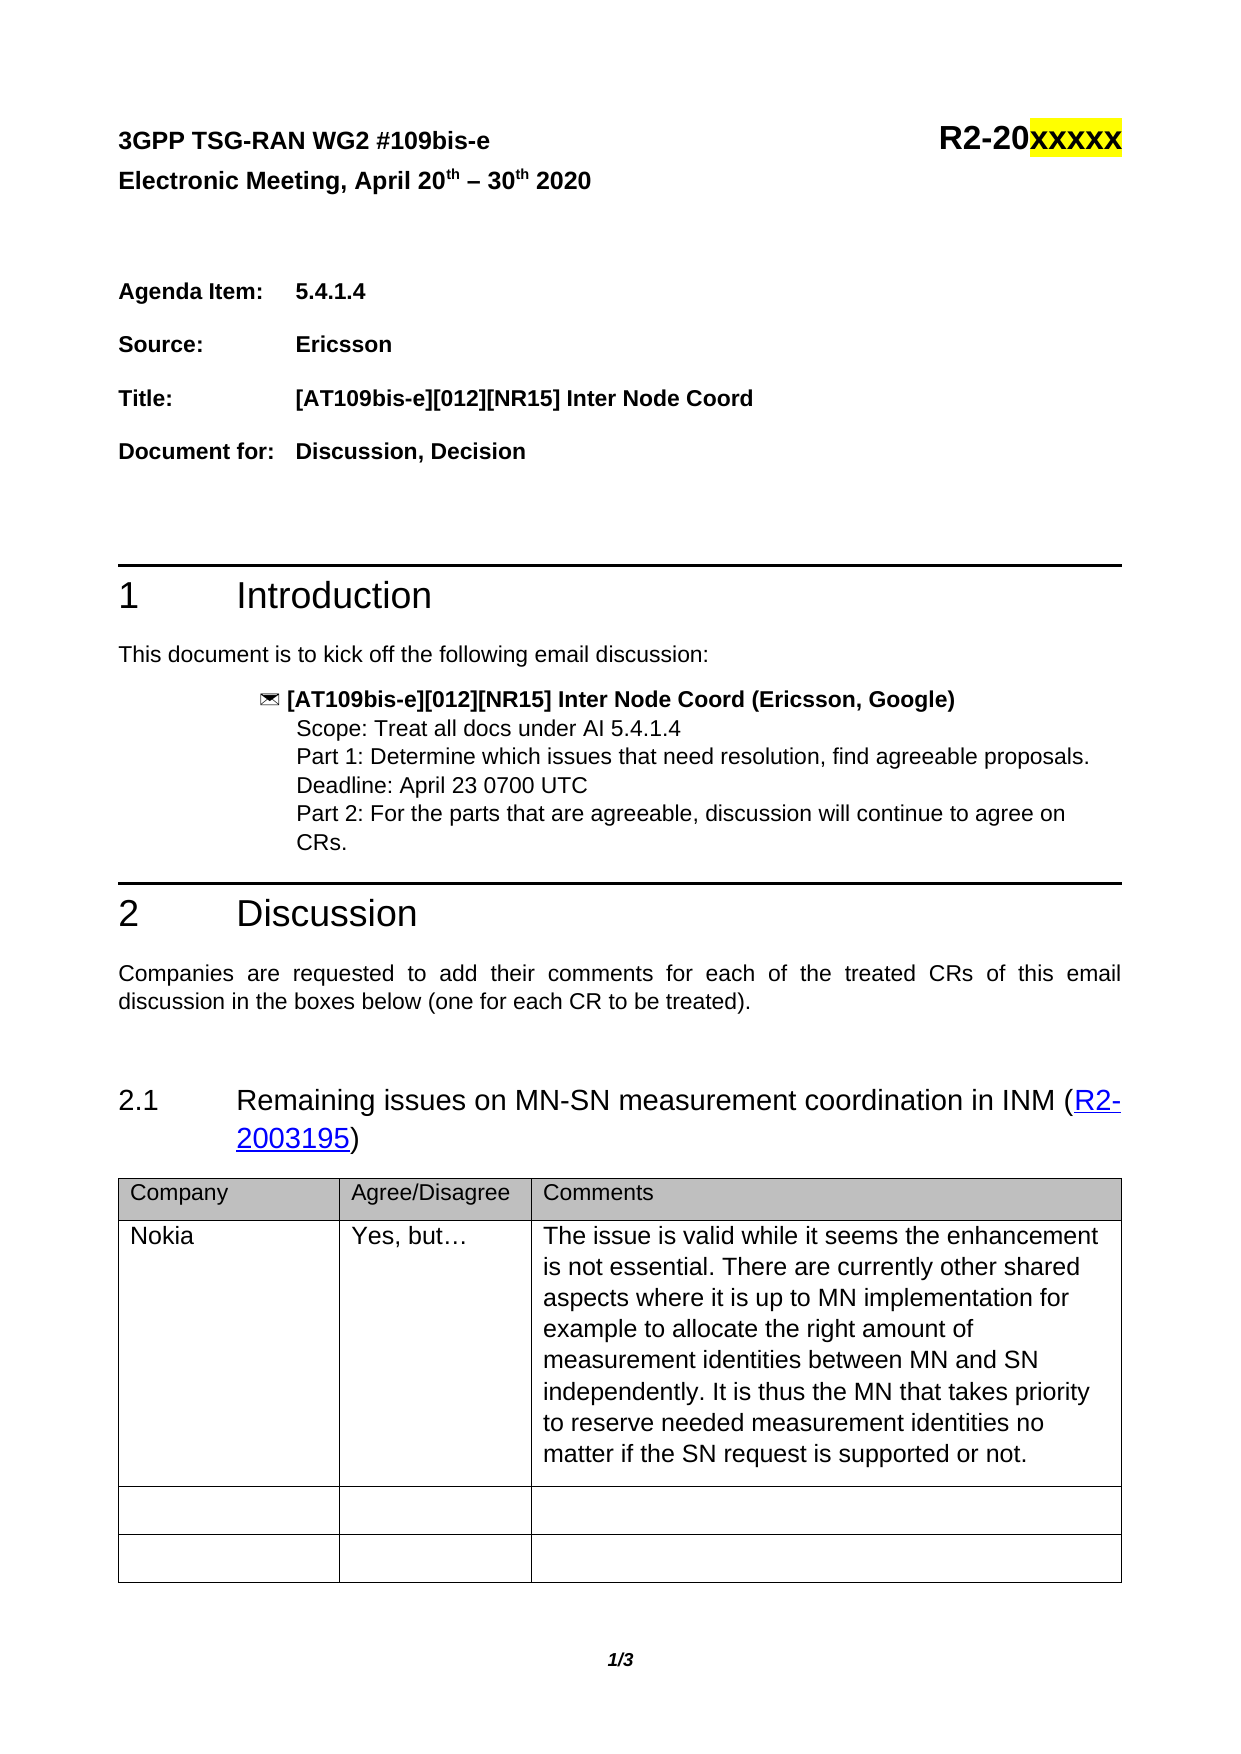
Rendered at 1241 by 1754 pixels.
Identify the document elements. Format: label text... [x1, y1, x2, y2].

table_header Agree/Disagree [340, 1179, 531, 1220]
text Part 1: Determine which issues that need resolution, find agreeable proposals. Deadline: April 23 0700 UTC [296, 743, 1122, 798]
text Title: [AT109bis-e][012][NR15] Inter Node Coord [118, 385, 1122, 411]
table_cell [340, 1535, 531, 1582]
subtitle 1 Introduction [118, 567, 1122, 616]
table_cell Yes, but… [340, 1221, 531, 1486]
text [AT109bis-e][012][NR15] Inter Node Coord (Ericsson, Google) [259, 686, 1122, 713]
text 3GPP TSG-RAN WG2 #109bis-e R2-20xxxxx [118, 118, 1030, 157]
text Companies are requested to add their comments for each of the treated CRs of this email discussion in the boxes below (one for each CR to be treated). [118, 960, 1122, 1014]
table_header Company [119, 1179, 339, 1220]
table_cell [119, 1535, 339, 1582]
text Electronic Meeting, April 20th – 30th 2020 [118, 166, 1122, 194]
table_cell [340, 1487, 531, 1534]
subtitle 2 Discussion [118, 885, 1122, 934]
text Part 2: For the parts that are agreeable, discussion will continue to agree on CRs. [296, 800, 1122, 855]
subtitle 2.1 Remaining issues on MN-SN measurement coordination in INM (R2-2003195) [118, 1082, 1122, 1154]
table_cell Nokia [119, 1221, 339, 1486]
text Agenda Item: 5.4.1.4 [118, 278, 1122, 304]
table_cell [532, 1487, 1121, 1534]
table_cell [532, 1221, 1121, 1486]
text Document for: Discussion, Decision [118, 438, 1122, 464]
text Source: Ericsson [118, 331, 1122, 358]
table_cell [532, 1535, 1121, 1582]
text This document is to kick off the following email discussion: [118, 641, 1122, 668]
table_header Comments [532, 1179, 1121, 1220]
table_cell [119, 1487, 339, 1534]
text Scope: Treat all docs under AI 5.4.1.4 [296, 715, 1122, 741]
